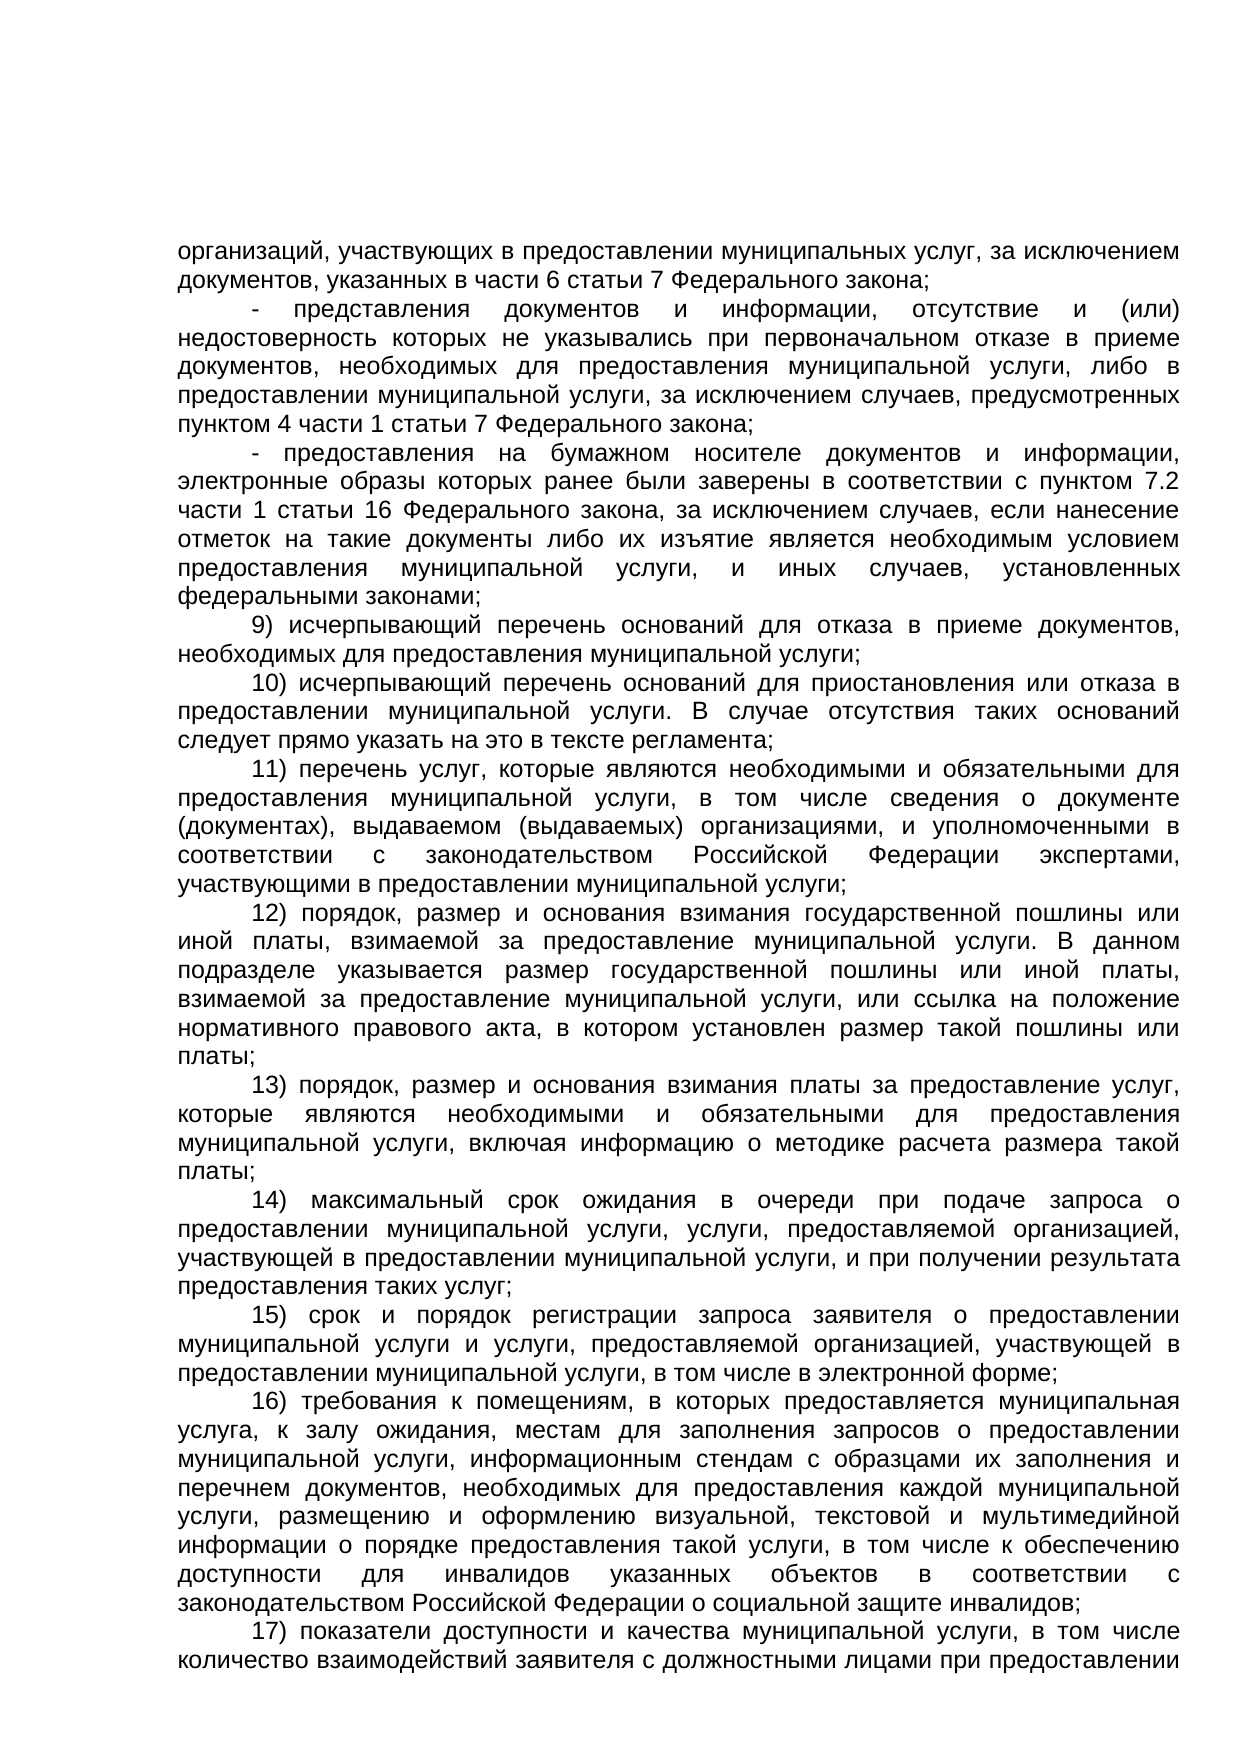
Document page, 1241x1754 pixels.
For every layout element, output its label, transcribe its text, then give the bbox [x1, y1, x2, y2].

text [177, 1616, 1181, 1674]
text 16) требования к помещениям, в которых предоставляется муниципальная услуга, к залу ожидания, местам для заполнения запросов о предоставлении муниципальной услуги, информационным стендам с образцами их заполнения и перечнем документов, необходимых для предоставления каждой муниципальной услуги, размещению и оформлению визуальной, текстовой и мультимедийной информации о порядке предоставления такой услуги, в том числе к обеспечению доступности для инвалидов указанных объектов в соответствии с законодательством Российской Федерации о социальной защите инвалидов; [177, 1386, 1181, 1616]
text 11) перечень услуг, которые являются необходимыми и обязательными для предоставления муниципальной услуги, в том числе сведения о документе (документах), выдаваемом (выдаваемых) организациями, и уполномоченными в соответствии с законодательством Российской Федерации экспертами, участвующими в предоставлении муниципальной услуги; [177, 754, 1181, 897]
text 13) порядок, размер и основания взимания платы за предоставление услуг, которые являются необходимыми и обязательными для предоставления муниципальной услуги, включая информацию о методике расчета размера такой платы; [177, 1070, 1181, 1185]
text - представления документов и информации, отсутствие и (или) недостоверность которых не указывались при первоначальном отказе в приеме документов, необходимых для предоставления муниципальной услуги, либо в предоставлении муниципальной услуги, за исключением случаев, предусмотренных пунктом 4 части 1 статьи 7 Федерального закона; [177, 294, 1181, 437]
text 10) исчерпывающий перечень оснований для приостановления или отказа в предоставлении муниципальной услуги. В случае отсутствия таких оснований следует прямо указать на это в тексте регламента; [177, 667, 1181, 754]
text 14) максимальный срок ожидания в очереди при подаче запроса о предоставлении муниципальной услуги, услуги, предоставляемой организацией, участвующей в предоставлении муниципальной услуги, и при получении результата предоставления таких услуг; [177, 1185, 1181, 1300]
text 12) порядок, размер и основания взимания государственной пошлины или иной платы, взимаемой за предоставление муниципальной услуги. В данном подразделе указывается размер государственной пошлины или иной платы, взимаемой за предоставление муниципальной услуги, или ссылка на положение нормативного правового акта, в котором установлен размер такой пошлины или платы; [177, 897, 1181, 1070]
text 9) исчерпывающий перечень оснований для отказа в приеме документов, необходимых для предоставления муниципальной услуги; [177, 610, 1181, 667]
text 15) срок и порядок регистрации запроса заявителя о предоставлении муниципальной услуги и услуги, предоставляемой организацией, участвующей в предоставлении муниципальной услуги, в том числе в электронной форме; [177, 1300, 1181, 1386]
text - предоставления на бумажном носителе документов и информации, электронные образы которых ранее были заверены в соответствии с пунктом 7.2 части 1 статьи 16 Федерального закона, за исключением случаев, если нанесение отметок на такие документы либо их изъятие является необходимым условием предоставления муниципальной услуги, и иных случаев, установленных федеральными законами; [177, 437, 1181, 610]
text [177, 236, 1181, 294]
